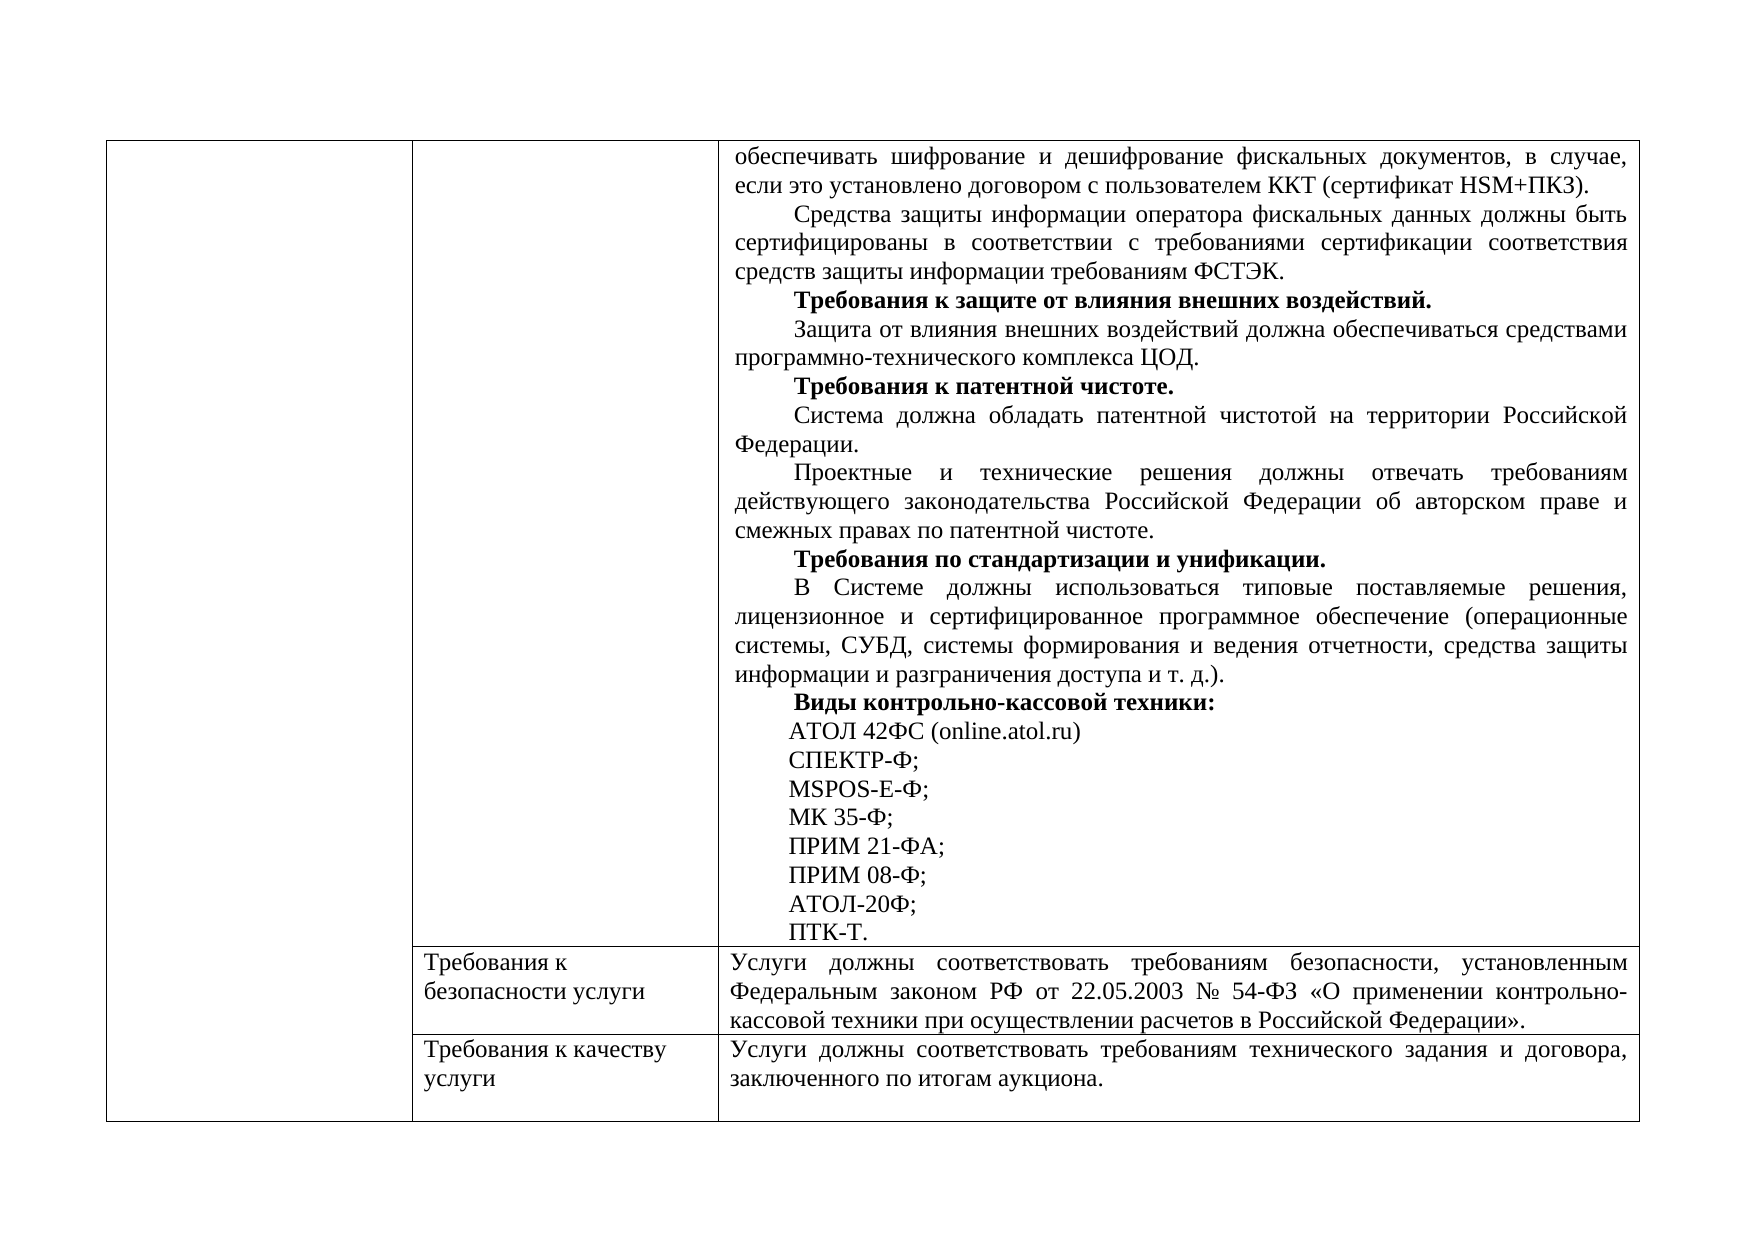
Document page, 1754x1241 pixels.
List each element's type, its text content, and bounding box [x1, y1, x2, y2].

table_cell Услуги должны соответствовать требованиям технического задания и договора, заключенного по итогам аукциона. [719, 1035, 1639, 1121]
table_cell Услуги должны соответствовать требованиям безопасности, установленным Федеральным законом РФ от 22.05.2003 № 54-ФЗ «О применении контрольно-кассовой техники при осуществлении расчетов в Российской Федерации». [719, 947, 1639, 1033]
table_cell Требования к качеству услуги [413, 1035, 718, 1121]
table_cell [719, 141, 1639, 946]
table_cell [413, 141, 718, 946]
table_cell Требования к безопасности услуги [413, 947, 718, 1033]
